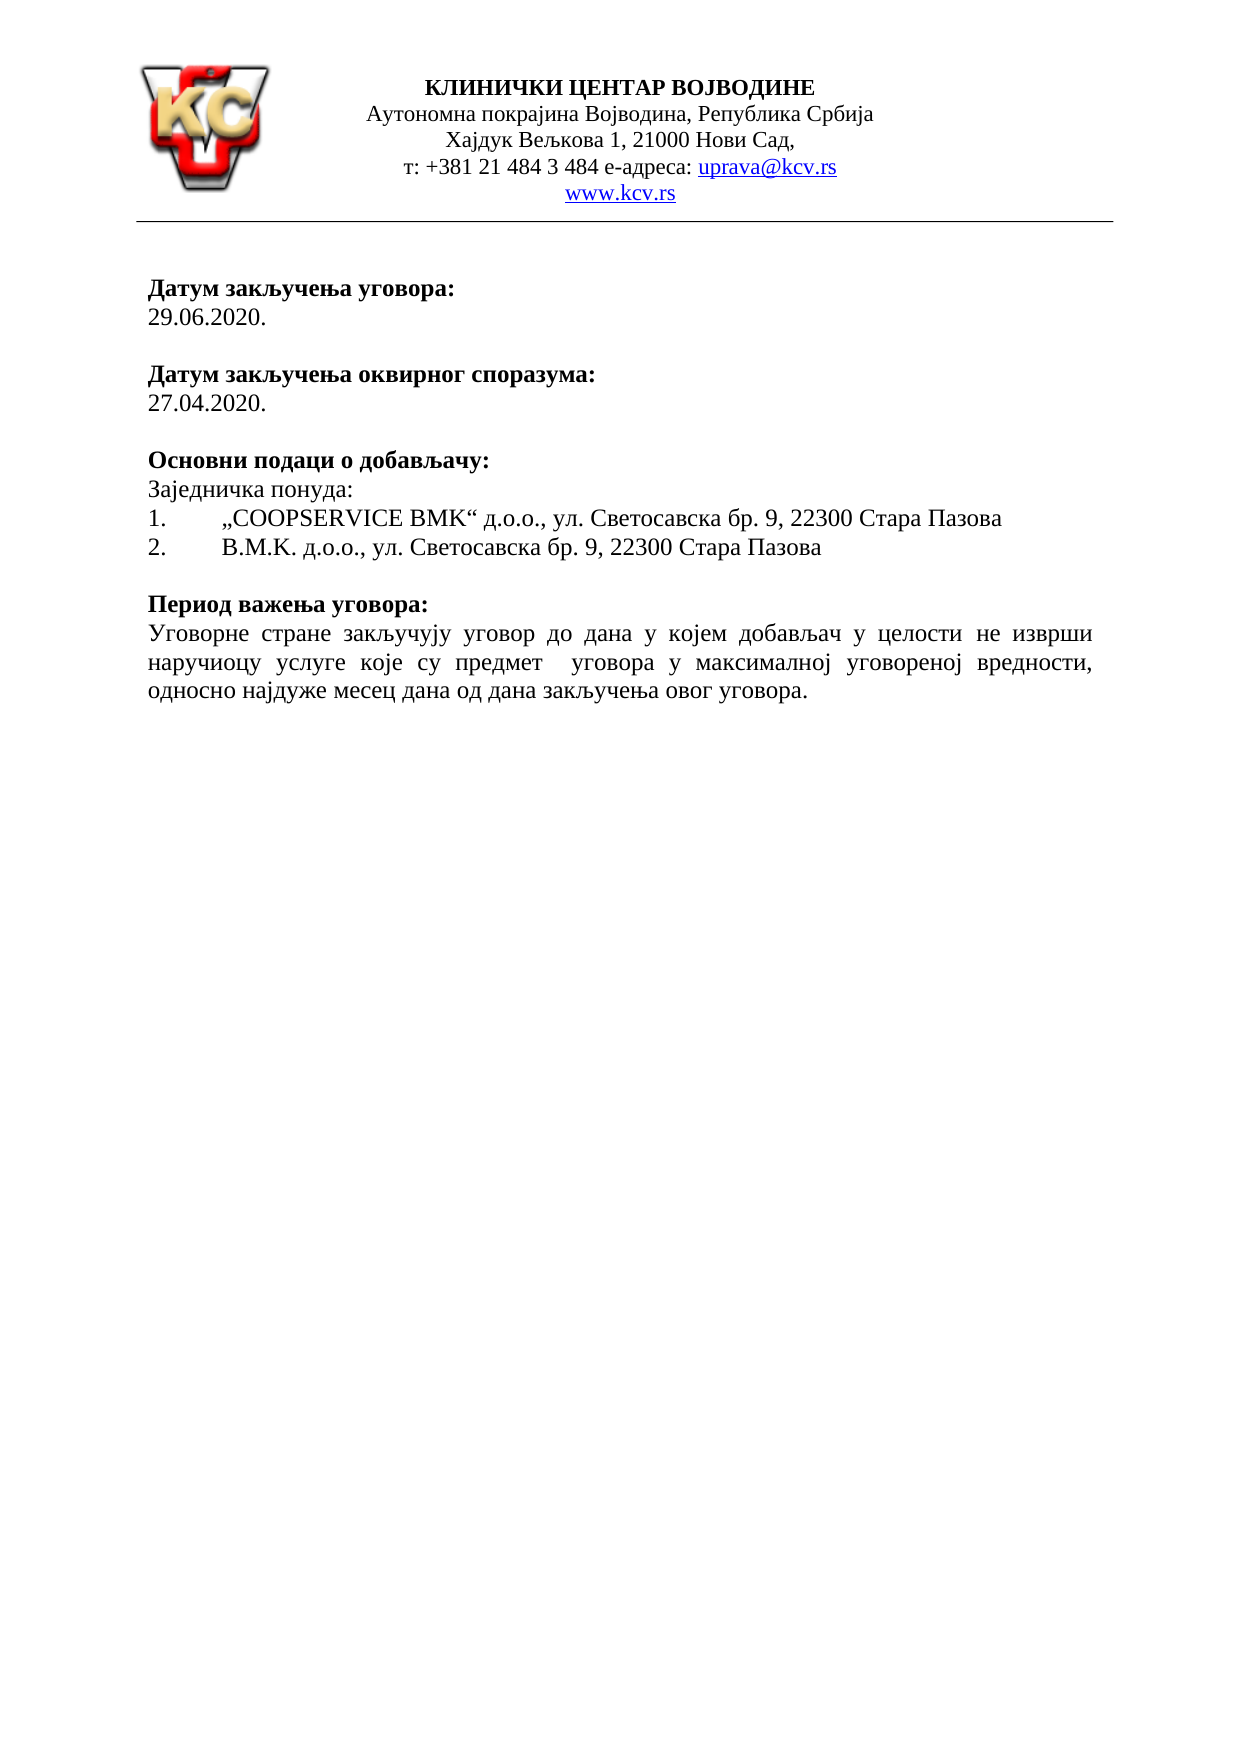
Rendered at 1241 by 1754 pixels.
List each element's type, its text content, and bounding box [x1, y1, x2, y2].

text 1. „COOPSERVICE BMK“ д.о.о., ул. Светосавска бр. 9, 22300 Стара Пазова [148, 503, 1093, 532]
text Основни подаци о добављачу: [148, 446, 1093, 474]
text 29.06.2020. [148, 302, 1093, 331]
text Период важења уговора: [148, 589, 1093, 618]
picture [137, 62, 274, 193]
text Датум закључења уговора: [148, 273, 1093, 302]
text Уговорне стране закључују уговор до дана у којем добављач у целости не изврши наручиоцу услуге које су предмет уговора у максималној уговореној вредности, односно најдуже месец дана од дана закључења овог уговора. [148, 618, 1093, 704]
text Заједничка понуда: [148, 474, 1093, 503]
text 27.04.2020. [148, 388, 1093, 417]
text Датум закључења оквирног споразума: [148, 359, 1093, 388]
text 2. B.M.K. д.о.о., ул. Светосавска бр. 9, 22300 Стара Пазова [148, 532, 1093, 561]
